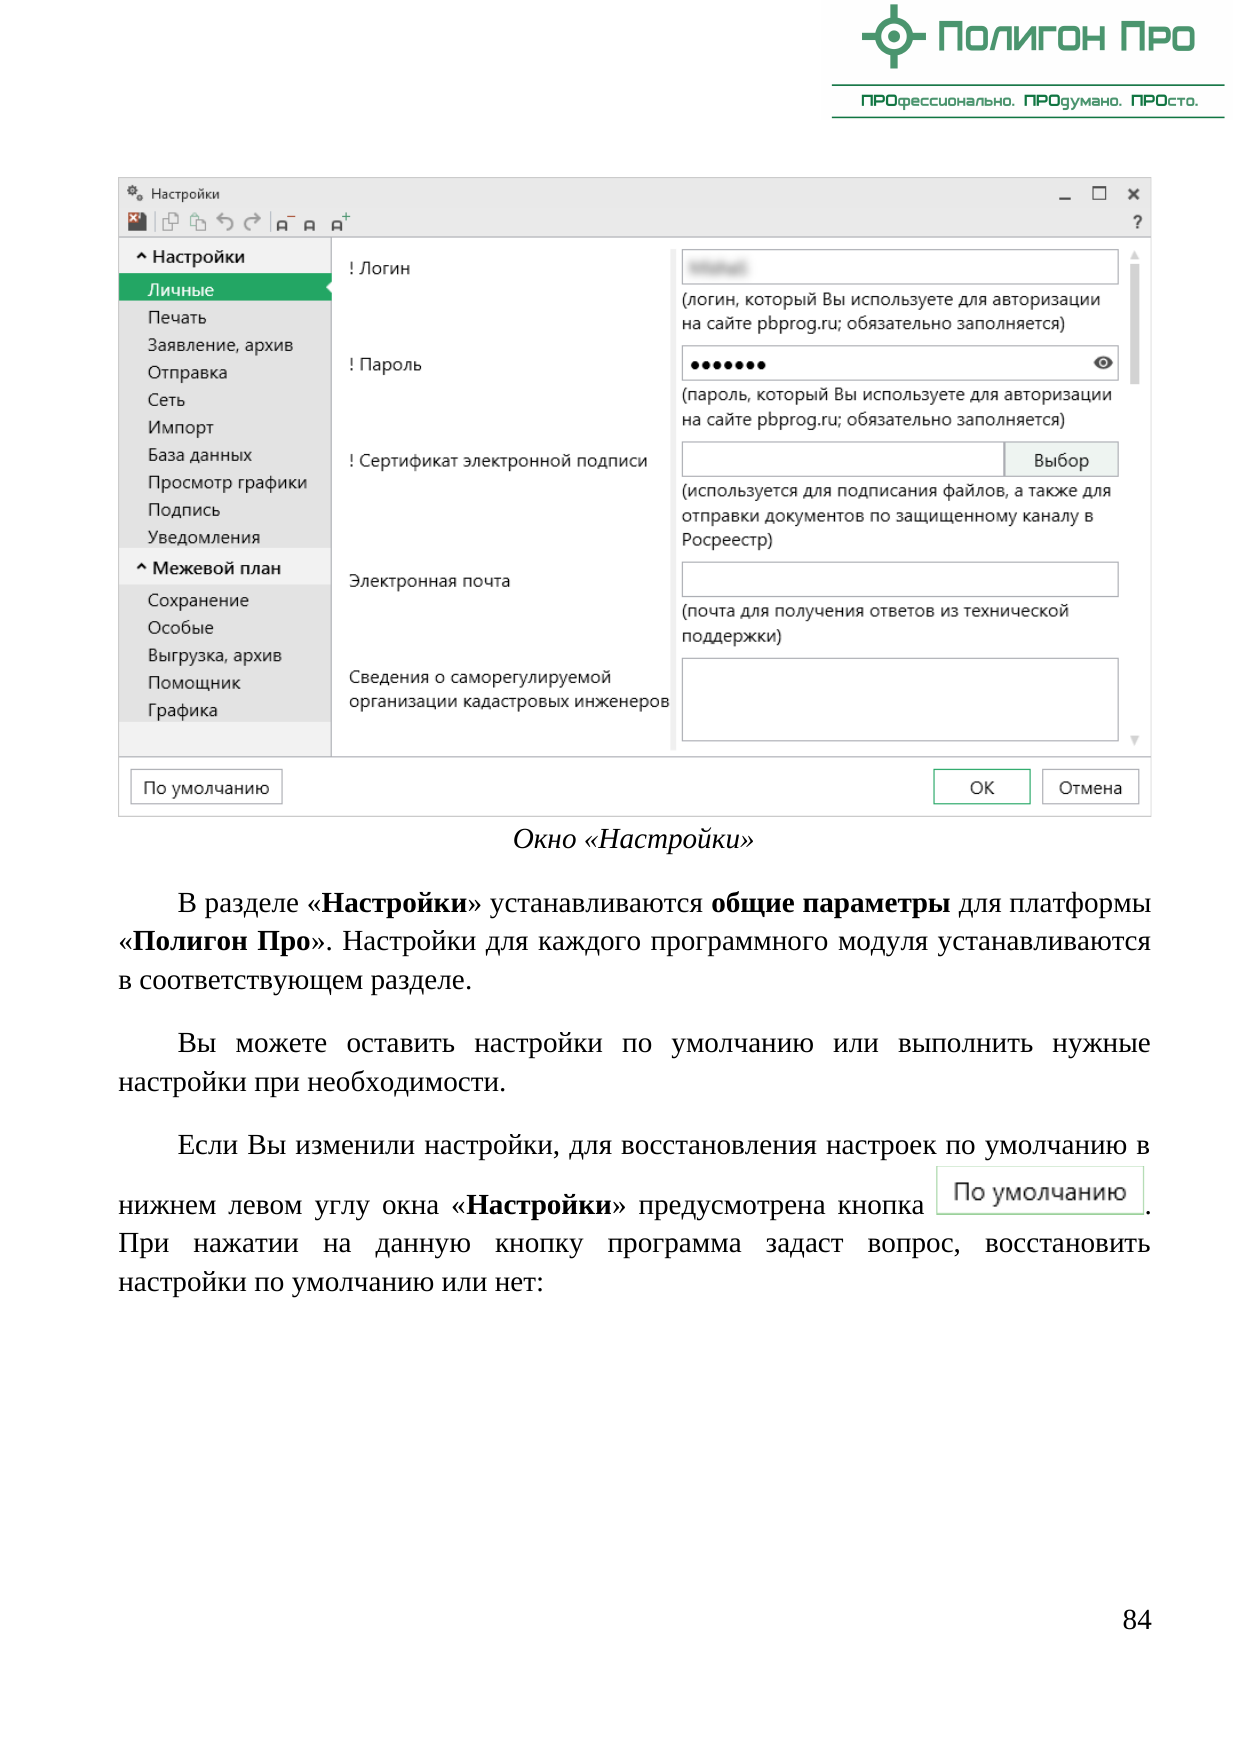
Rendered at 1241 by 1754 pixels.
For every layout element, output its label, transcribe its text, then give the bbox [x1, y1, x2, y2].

picture [936, 1166, 1145, 1215]
picture [118, 177, 1152, 817]
text В разделе «Настройки» устанавливаются общие параметры для платформы «Полигон Про». Настройки для каждого программного модуля устанавливаются в соответствующем разделе. [118, 885, 1152, 923]
text Если Вы изменили настройки, для восстановления настроек по умолчанию в нижнем левом углу окна «Настройки» предусмотрена кнопка . При нажатии на данную кнопку программа задаст вопрос, восстановить настройки по умолчанию или нет: [118, 1127, 1152, 1298]
text Окно «Настройки» [118, 817, 1152, 855]
text В разделе «Настройки» устанавливаются общие параметры для платформы «Полигон Про». Настройки для каждого программного модуля устанавливаются в соответствующем разделе. [118, 957, 1152, 995]
picture [820, 0, 1234, 120]
text Вы можете оставить настройки по умолчанию или выполнить нужные настройки при необходимости. [118, 1025, 1152, 1097]
